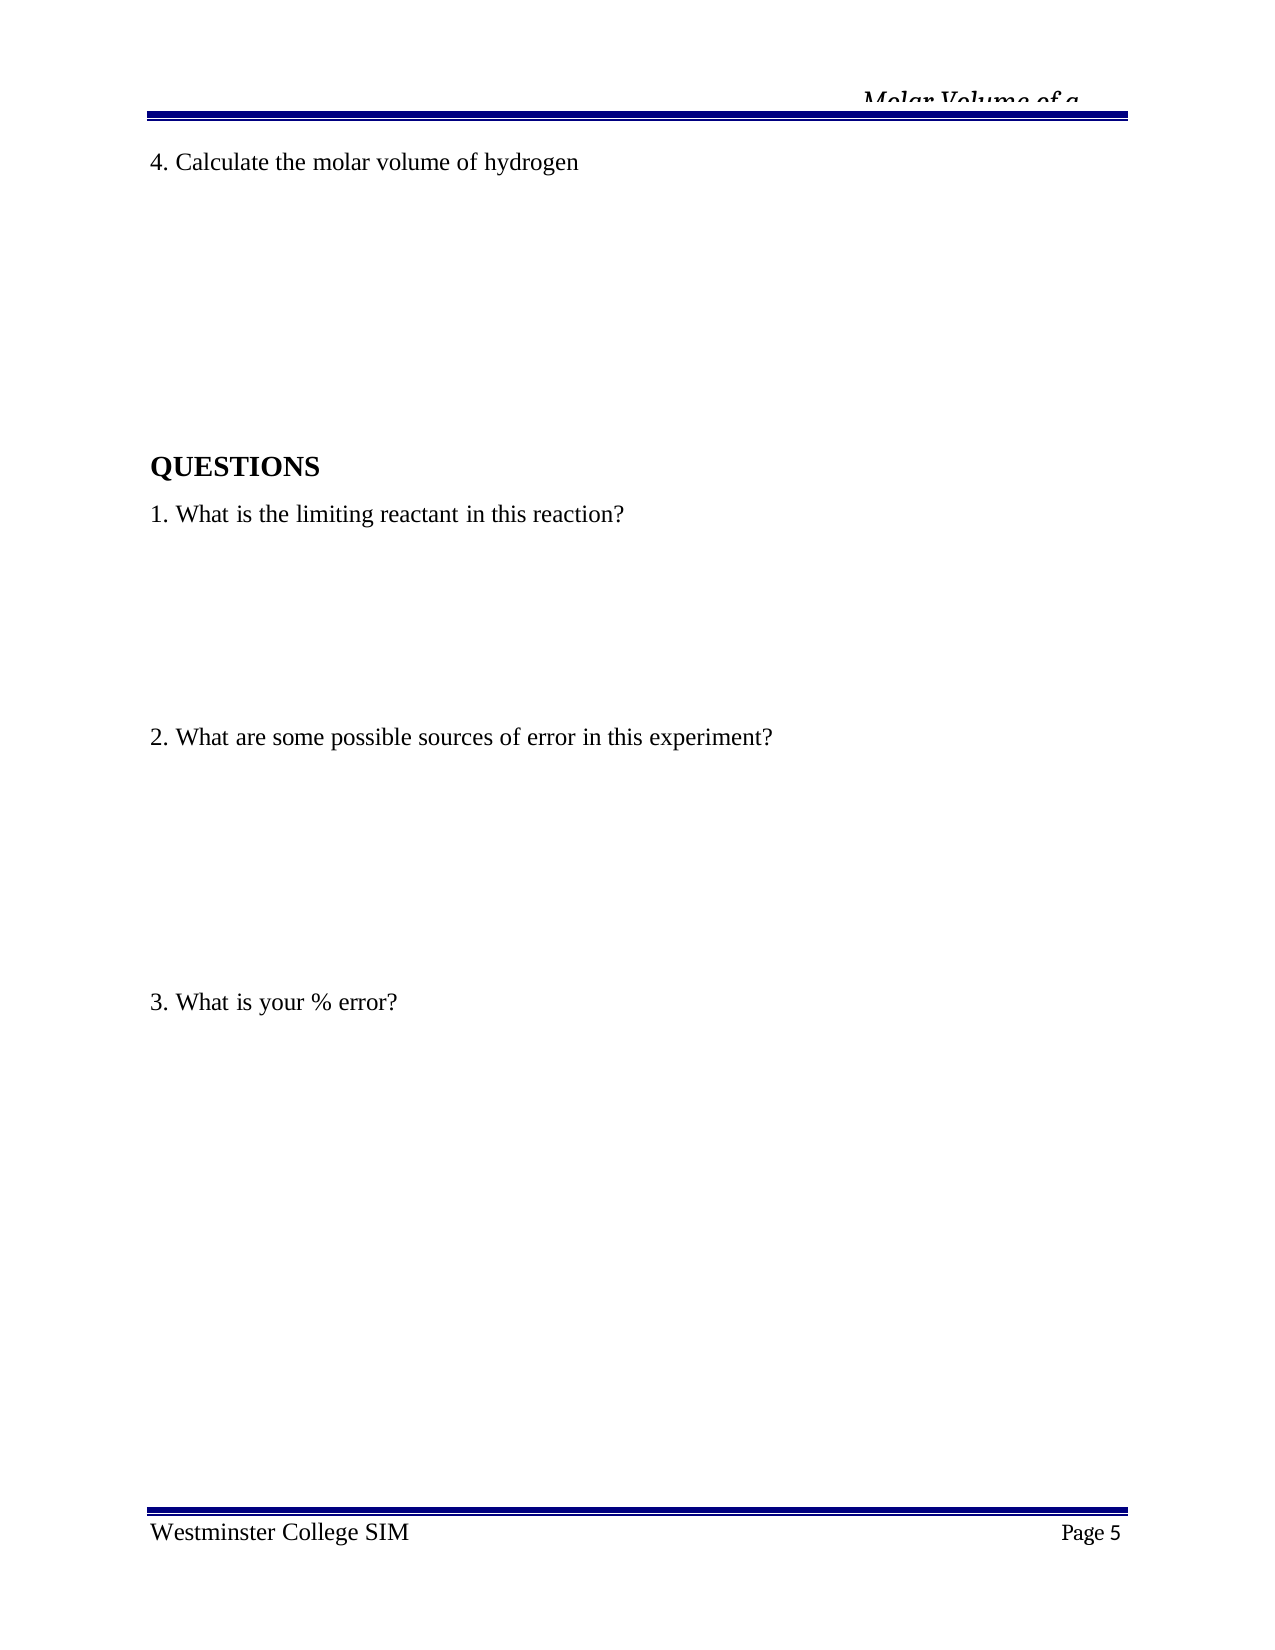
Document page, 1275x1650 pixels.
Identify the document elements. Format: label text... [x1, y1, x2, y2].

list What is your % error? [150, 987, 1144, 1016]
subtitle QUESTIONS [150, 449, 1144, 483]
list Calculate the molar volume of hydrogen [150, 147, 1144, 176]
list What are some possible sources of error in this experiment? [150, 722, 1144, 751]
list What is the limiting reactant in this reaction? [150, 499, 1144, 528]
